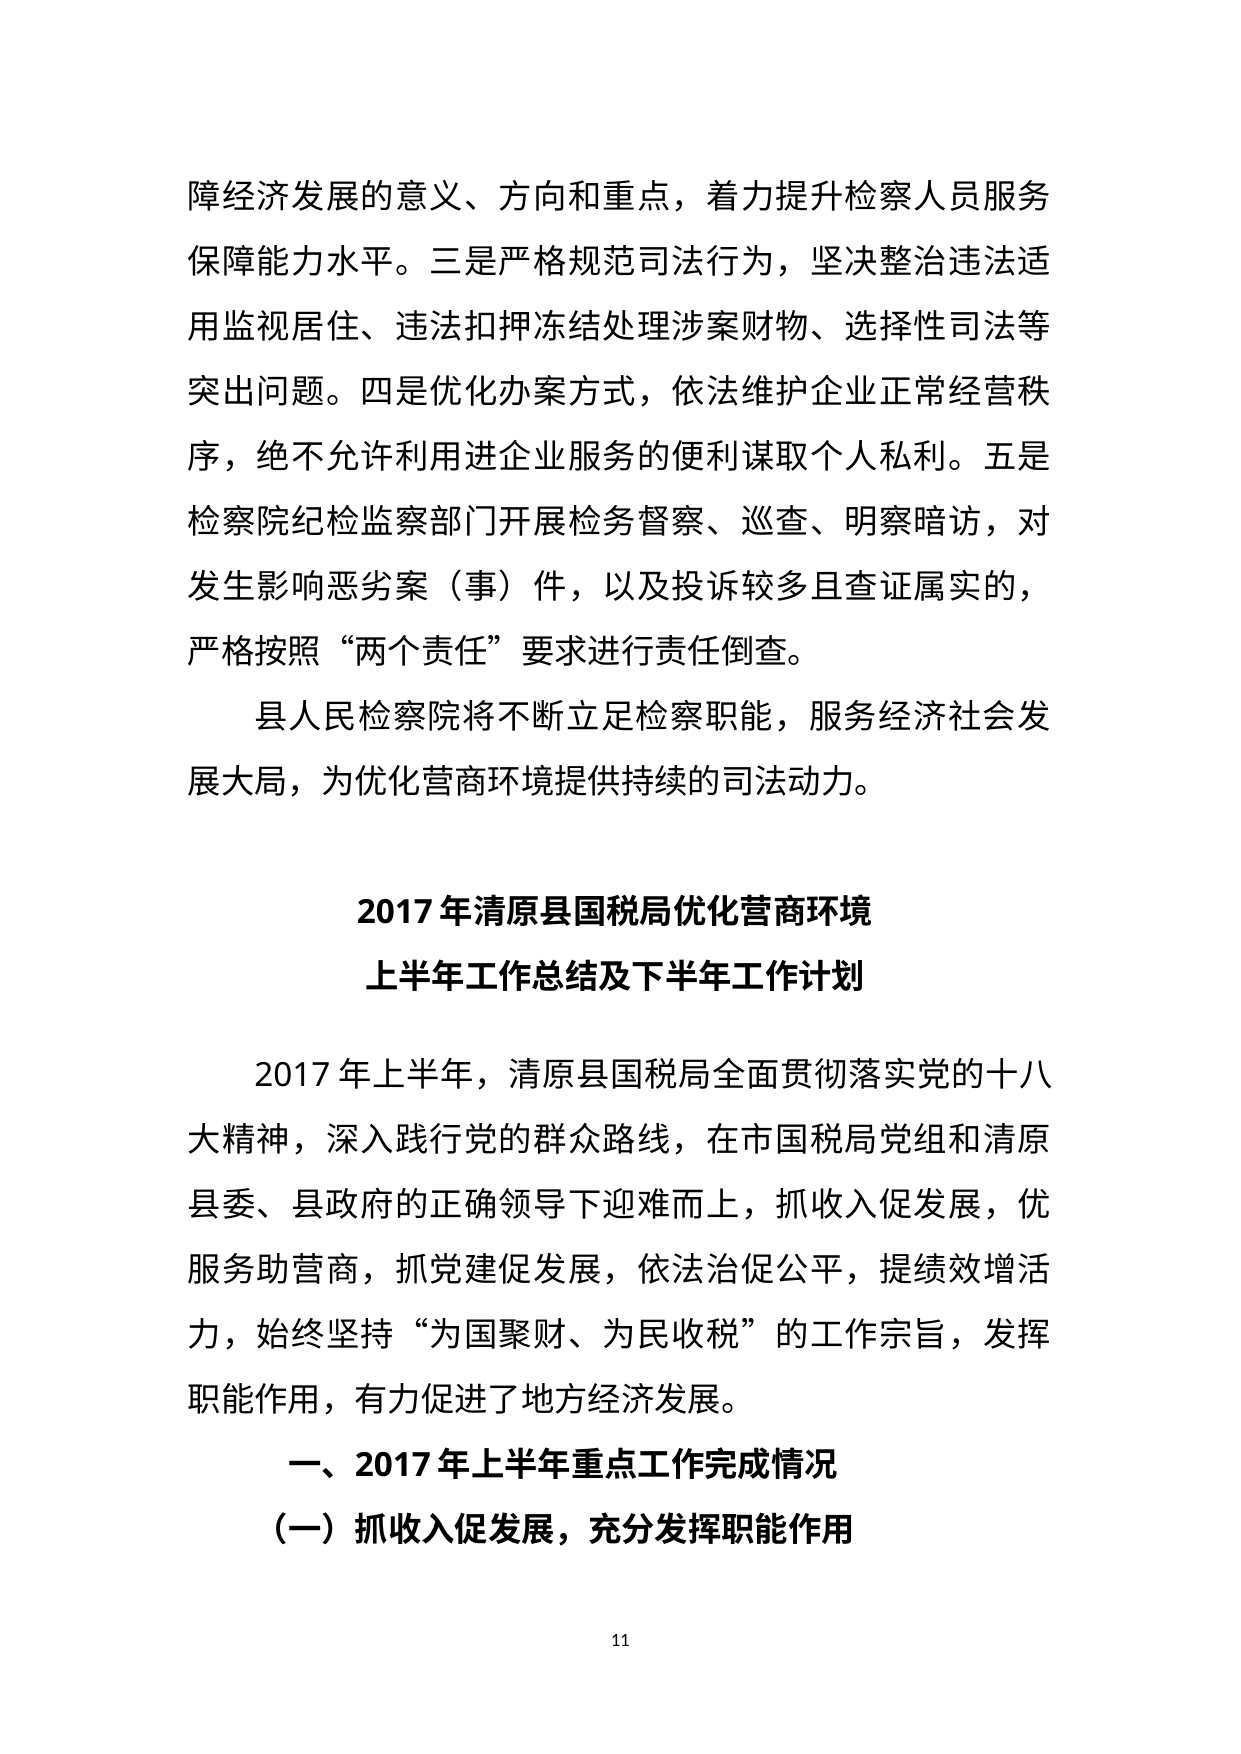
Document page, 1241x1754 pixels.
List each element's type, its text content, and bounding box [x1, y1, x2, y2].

text 一、2017年上半年重点工作完成情况 [187, 1429, 1053, 1494]
text （一）抓收入促发展，充分发挥职能作用 [187, 1494, 1053, 1559]
text 县人民检察院将不断立足检察职能，服务经济社会发展大局，为优化营商环境提供持续的司法动力。 [187, 682, 1053, 812]
text 上半年工作总结及下半年工作计划 [177, 942, 1053, 1007]
text 2017年上半年，清原县国税局全面贯彻落实党的十八大精神，深入践行党的群众路线，在市国税局党组和清原县委、县政府的正确领导下迎难而上，抓收入促发展，优服务助营商，抓党建促发展，依法治促公平，提绩效增活力，始终坚持“为国聚财、为民收税”的工作宗旨，发挥职能作用，有力促进了地方经济发展。 [187, 1039, 1053, 1429]
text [187, 162, 1053, 682]
text 2017年清原县国税局优化营商环境 [177, 877, 1053, 942]
